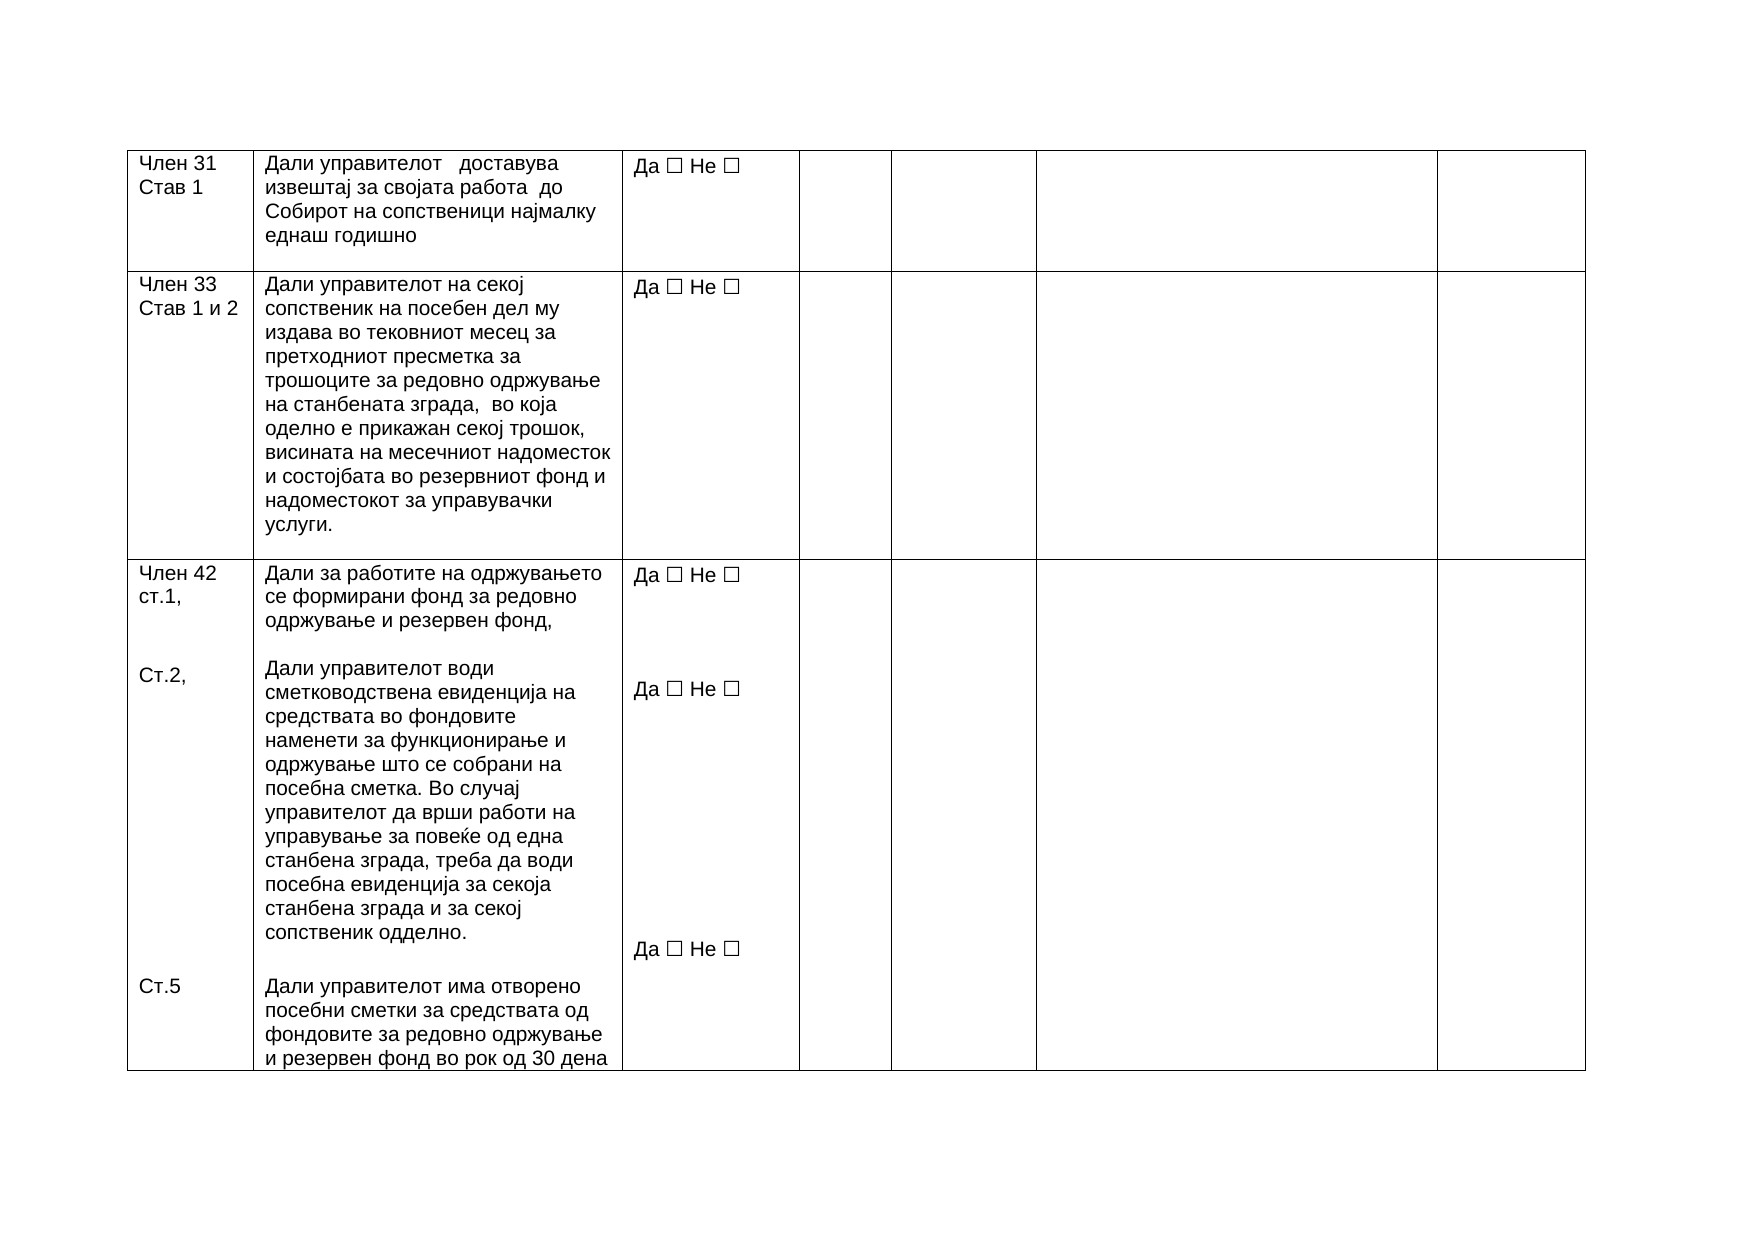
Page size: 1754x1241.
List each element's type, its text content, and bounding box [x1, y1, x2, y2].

table_cell [1037, 560, 1437, 1070]
table_cell [892, 560, 1036, 1070]
table_cell [1438, 272, 1585, 559]
table_cell Да ☐ Не ☐ [623, 272, 799, 559]
table_cell [800, 151, 891, 271]
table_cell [128, 560, 253, 1070]
table_cell [1438, 560, 1585, 1070]
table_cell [623, 560, 799, 1070]
table_cell [800, 560, 891, 1070]
table_cell Дали управителот доставува извештај за својата работа до Собирот на сопственици најмалку еднаш годишно [254, 151, 622, 271]
table_cell [1438, 151, 1585, 271]
table_cell [800, 272, 891, 559]
table_cell Да ☐ Не ☐ [623, 151, 799, 271]
table_cell [1037, 151, 1437, 271]
table_cell Член 31 Став 1 [128, 151, 253, 271]
table_cell Член 33 Став 1 и 2 [128, 272, 253, 559]
table_cell [1037, 272, 1437, 559]
table_cell [892, 151, 1036, 271]
table_cell [892, 272, 1036, 559]
table_cell Дали управителот на секој сопственик на посебен дел му издава во тековниот месец за претходниот пресметка за трошоците за редовно одржување на станбената зграда, во која оделно е прикажан секој трошок, висината на месечниот надоместок и состојбата во резервниот фонд и надоместокот за управувачки услуги. [254, 272, 622, 559]
